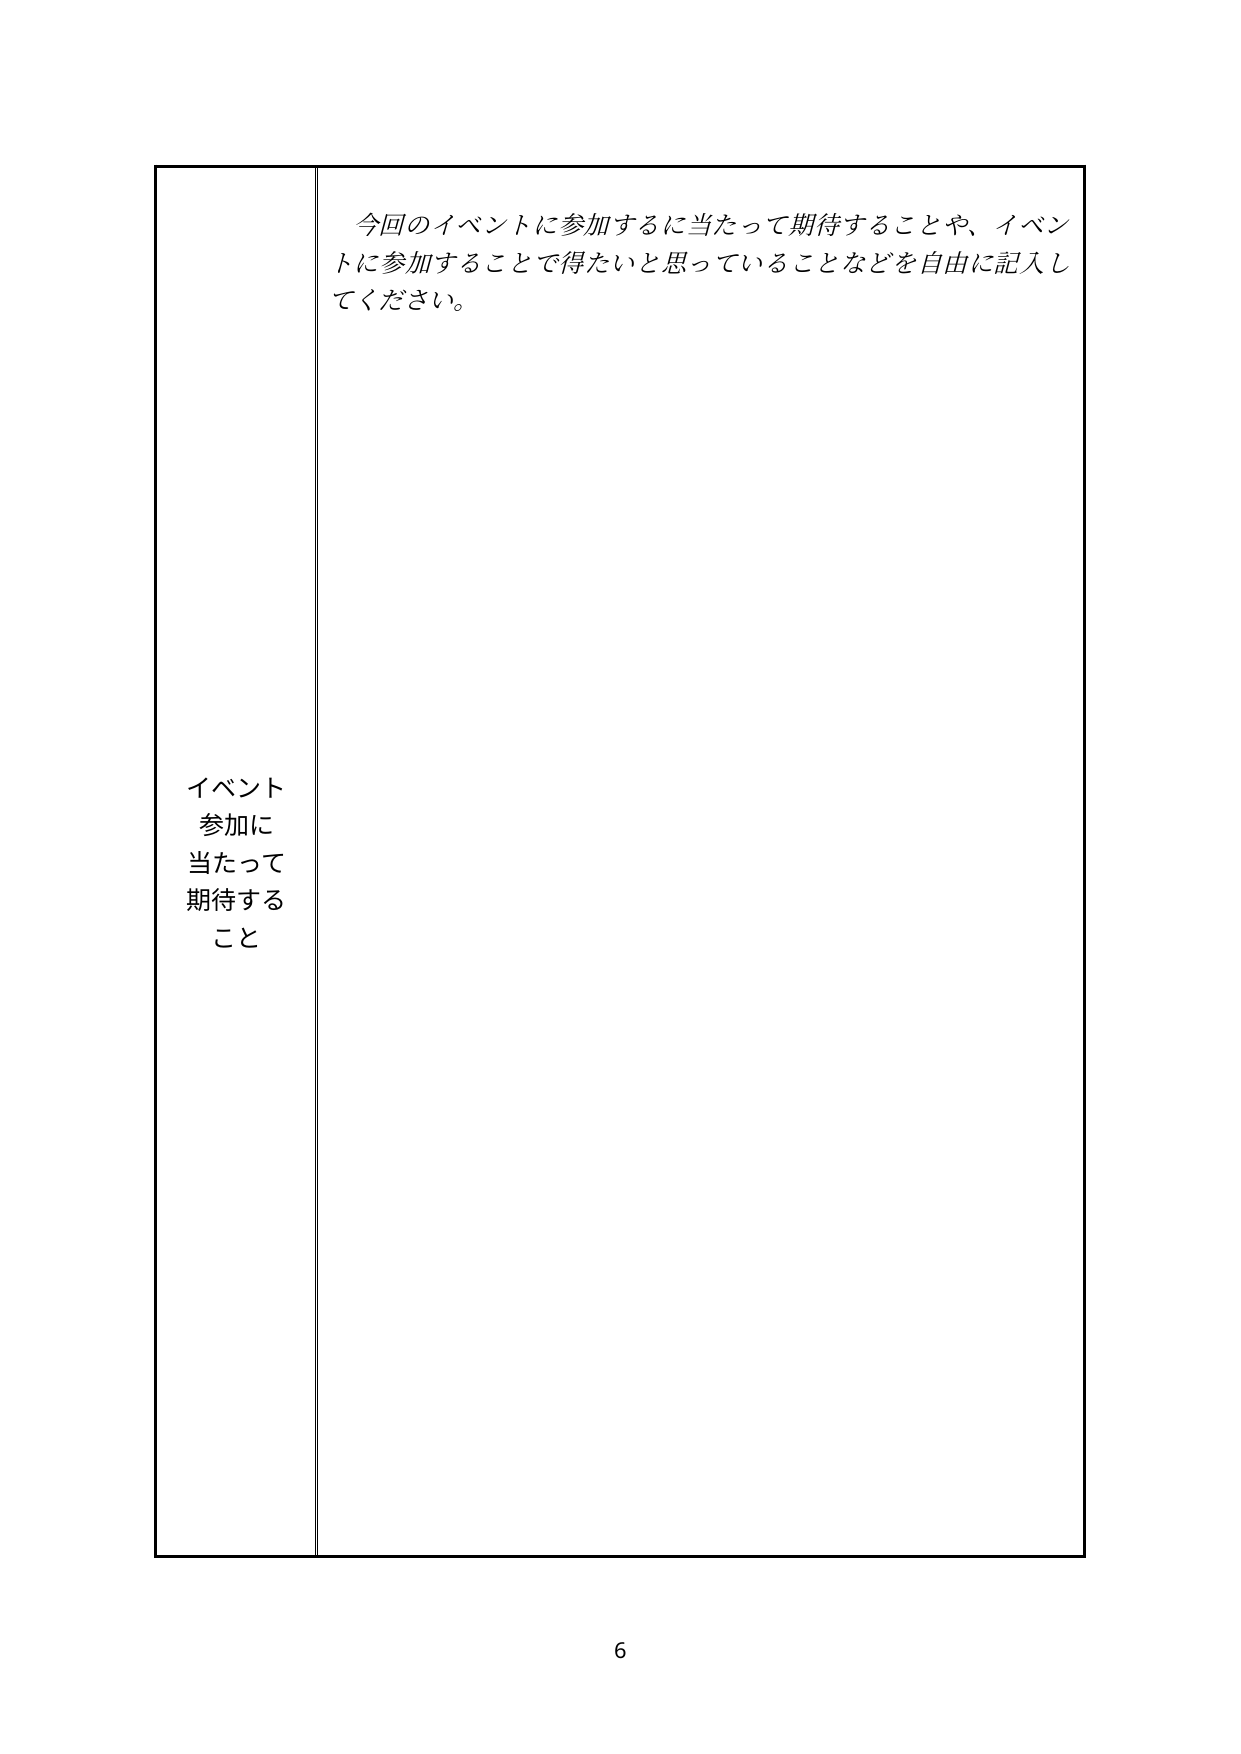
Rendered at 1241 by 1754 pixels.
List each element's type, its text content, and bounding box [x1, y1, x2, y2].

table_header 今回のイベントに参加するに当たって期待することや、イベントに参加することで得たいと思っていることなどを自由に記入してください。 [318, 168, 1083, 1555]
table_header イベント 参加に 当たって 期待する こと [157, 168, 315, 1555]
